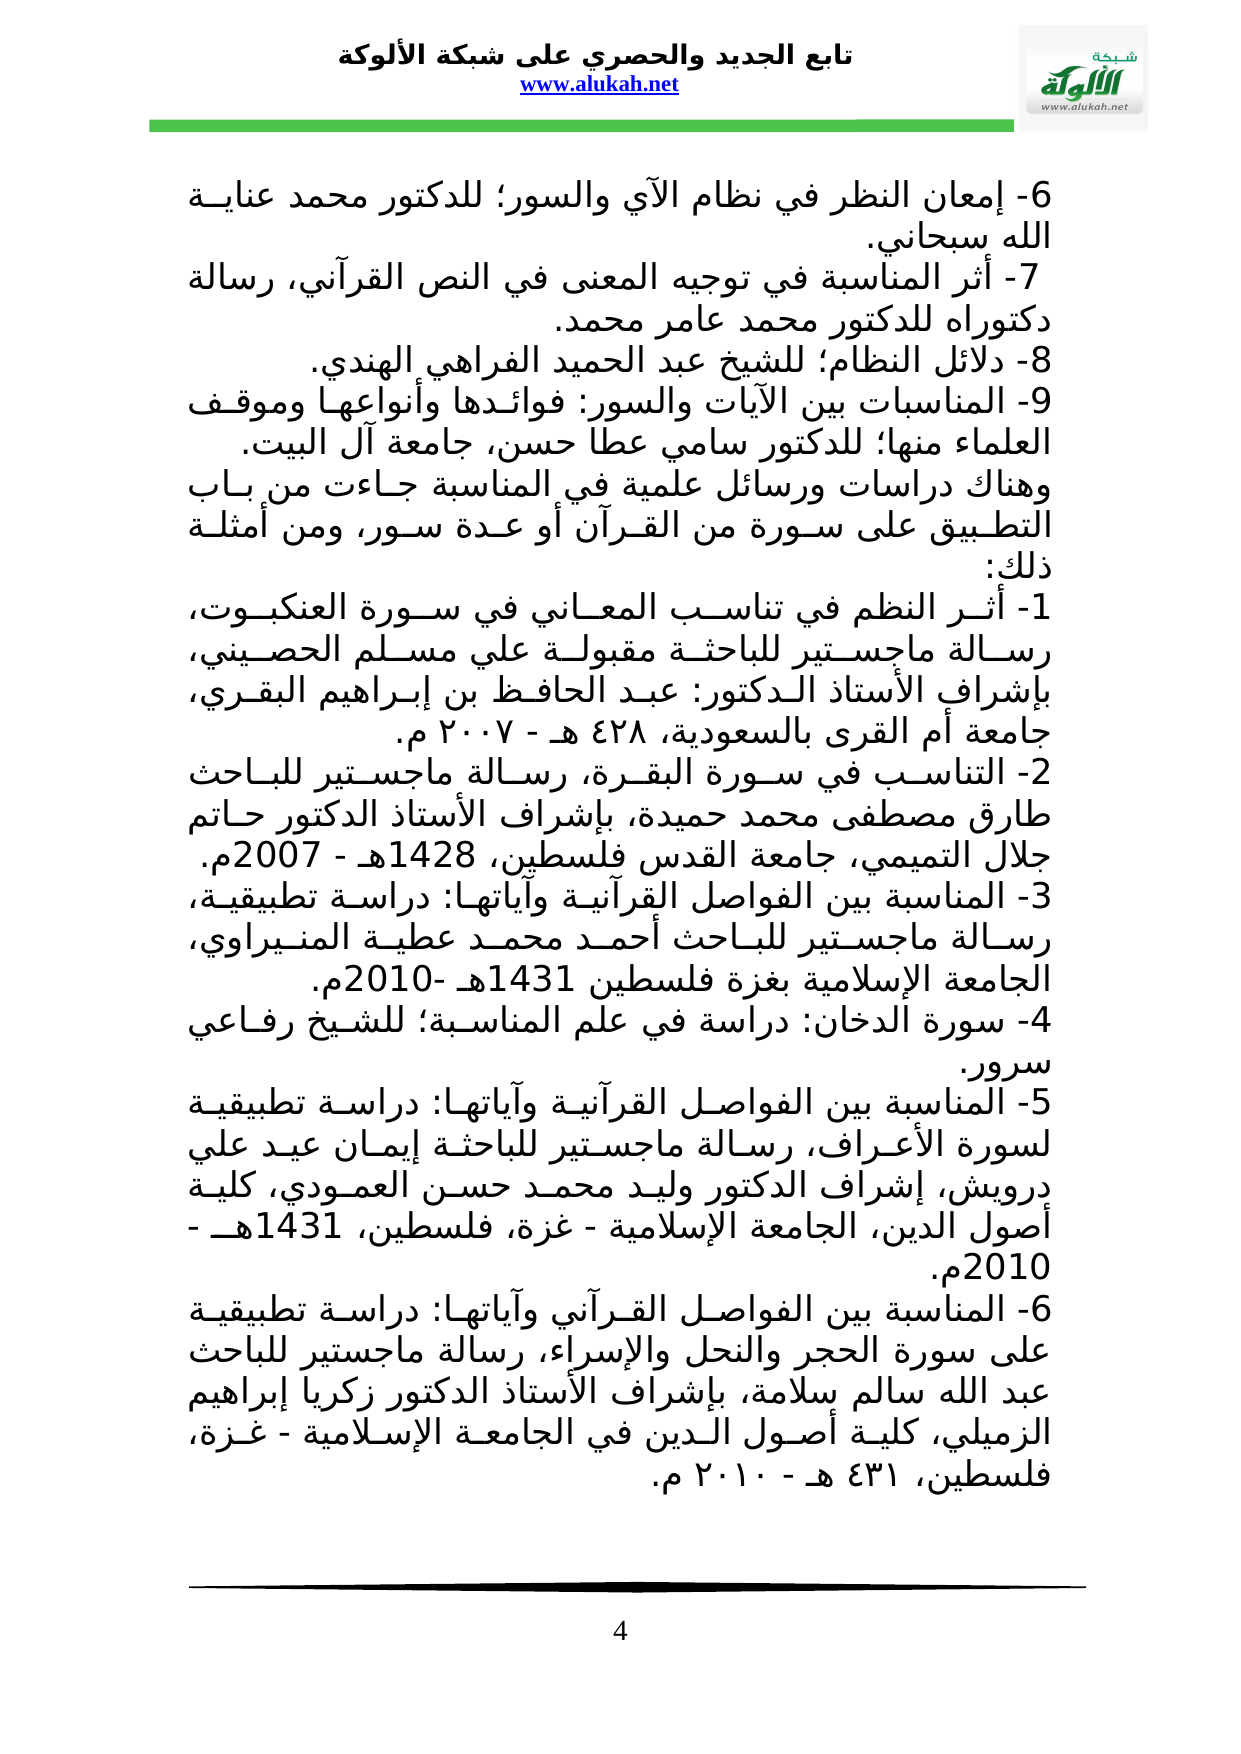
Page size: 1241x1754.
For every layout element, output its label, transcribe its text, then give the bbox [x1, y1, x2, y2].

text 1- أثر النظم في تناسب المعاني في سورة العنكبوت، رسالة ماجستير للباحثة مقبولة علي مسلم الحصيني، بإشراف الأستاذ الدكتور: عبد الحافظ بن إبراهيم البقري، جامعة أم القرى بالسعودية، ٤٢٨ هـ - ٢٠٠٧ م. [187, 587, 1053, 752]
text 8- دلائل النظام؛ للشيخ عبد الحميد الفراهي الهندي. [187, 339, 1053, 381]
text 5- المناسبة بين الفواصل القرآنية وآياتها: دراسة تطبيقية لسورة الأعراف، رسالة ماجستير للباحثة إيمان عيد علي درويش، إشراف الدكتور وليد محمد حسن العمودي، كلية أصول الدين، الجامعة الإسلامية - غزة، فلسطين، 1431هـ -2010م. [187, 1082, 1053, 1288]
text 7- أثر المناسبة في توجيه المعنى في النص القرآني، رسالة دكتوراه للدكتور محمد عامر محمد. [187, 257, 1053, 339]
text 6- المناسبة بين الفواصل القرآني وآياتها: دراسة تطبيقية على سورة الحجر والنحل والإسراء، رسالة ماجستير للباحث عبد الله سالم سلامة، بإشراف الأستاذ الدكتور زكريا إبراهيم الزميلي، كلية أصول الدين في الجامعة الإسلامية - غزة، فلسطين، ٤٣١ هـ - ٢٠١٠ م. [187, 1288, 1053, 1494]
text 3- المناسبة بين الفواصل القرآنية وآياتها: دراسة تطبيقية، رسالة ماجستير للباحث أحمد محمد عطية المنيراوي، الجامعة الإسلامية بغزة فلسطين 1431هـ -2010م. [187, 876, 1053, 999]
text وهناك دراسات ورسائل علمية في المناسبة جاءت من باب التطبيق على سورة من القرآن أو عدة سور، ومن أمثلة ذلك: [187, 463, 1053, 587]
text 9- المناسبات بين الآيات والسور: فوائدها وأنواعها وموقف العلماء منها؛ للدكتور سامي عطا حسن، جامعة آل البيت. [187, 381, 1053, 463]
text 4- سورة الدخان: دراسة في علم المناسبة؛ للشيخ رفاعي سرور. [187, 999, 1053, 1082]
text 2- التناسب في سورة البقرة، رسالة ماجستير للباحث طارق مصطفى محمد حميدة، بإشراف الأستاذ الدكتور حاتم جلال التميمي، جامعة القدس فلسطين، 1428هـ - 2007م. [187, 752, 1053, 876]
text 6- إمعان النظر في نظام الآي والسور؛ للدكتور محمد عناية الله سبحاني. [187, 174, 1053, 257]
